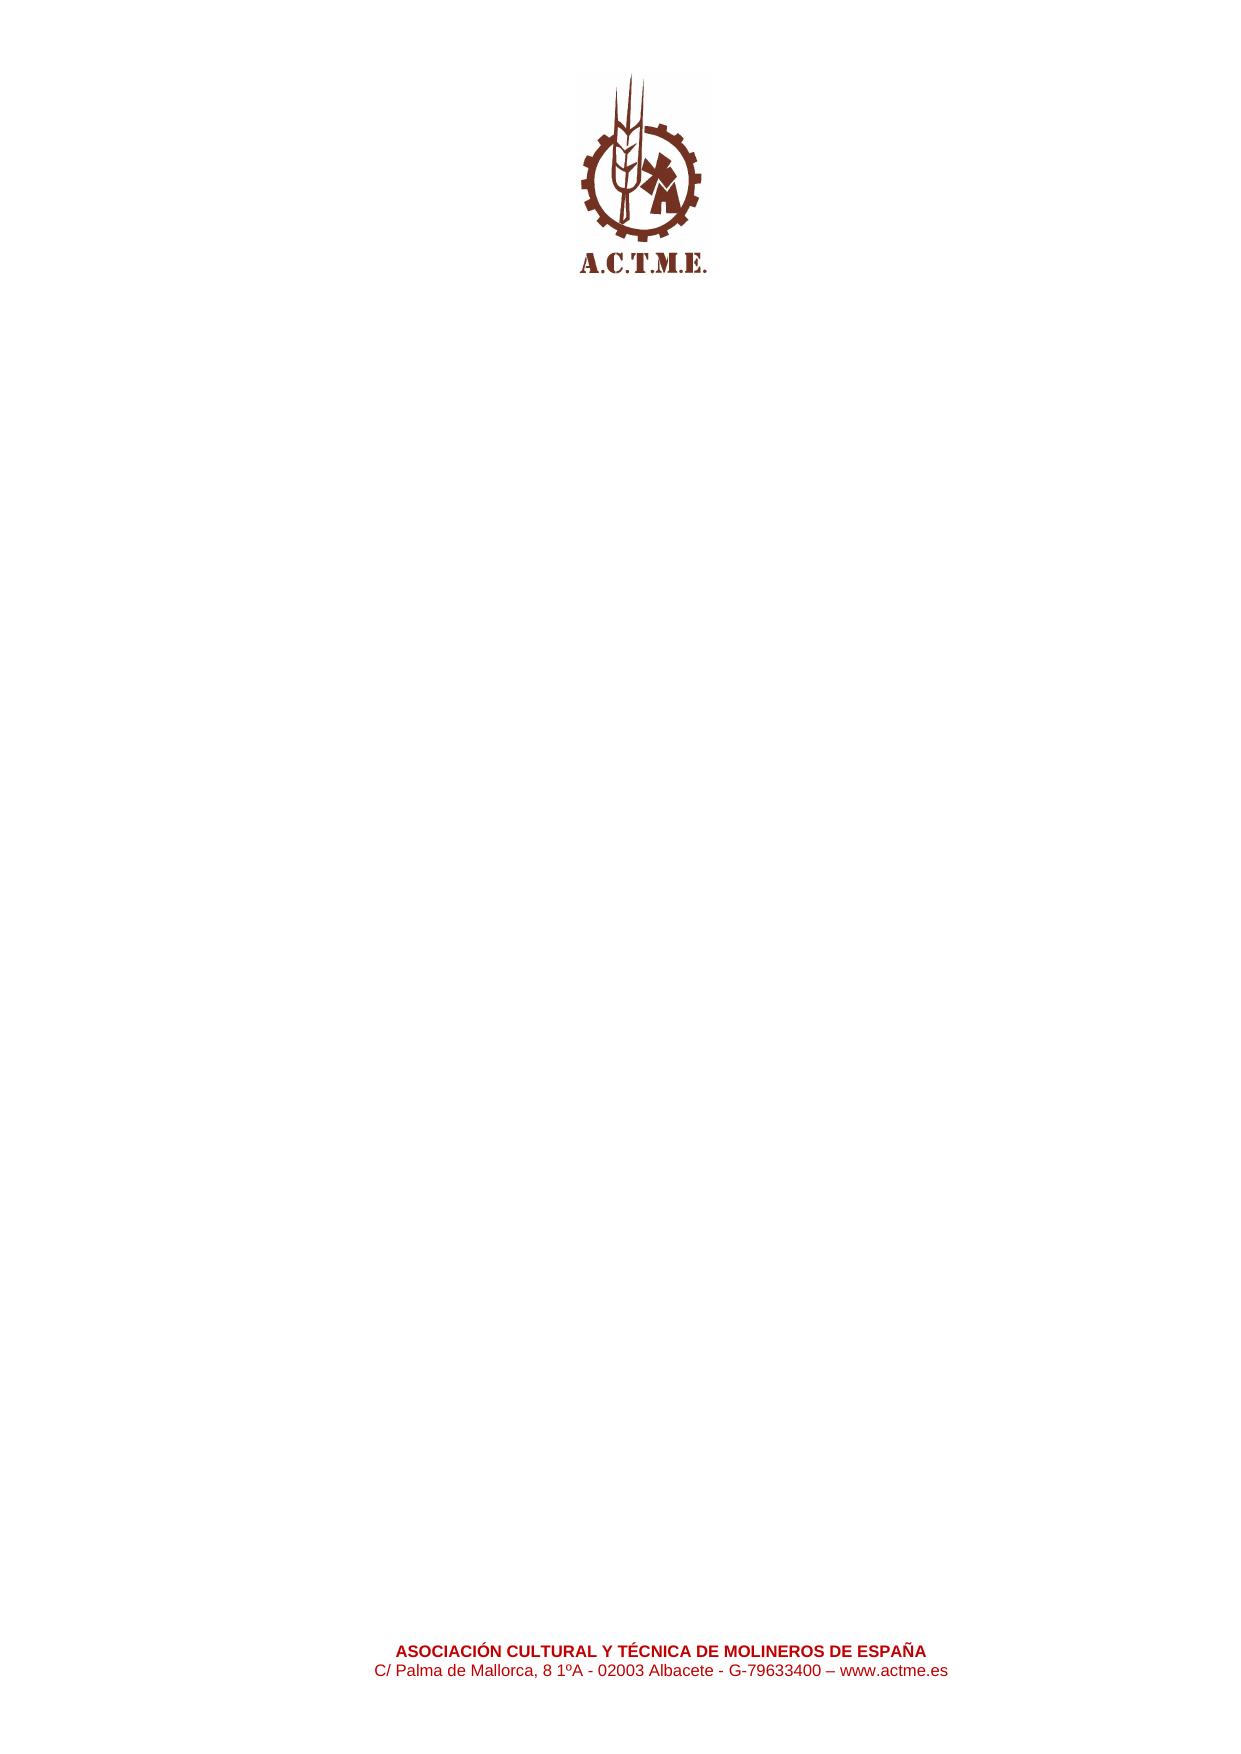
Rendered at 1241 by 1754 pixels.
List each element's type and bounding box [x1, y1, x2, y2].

picture [572, 73, 713, 282]
